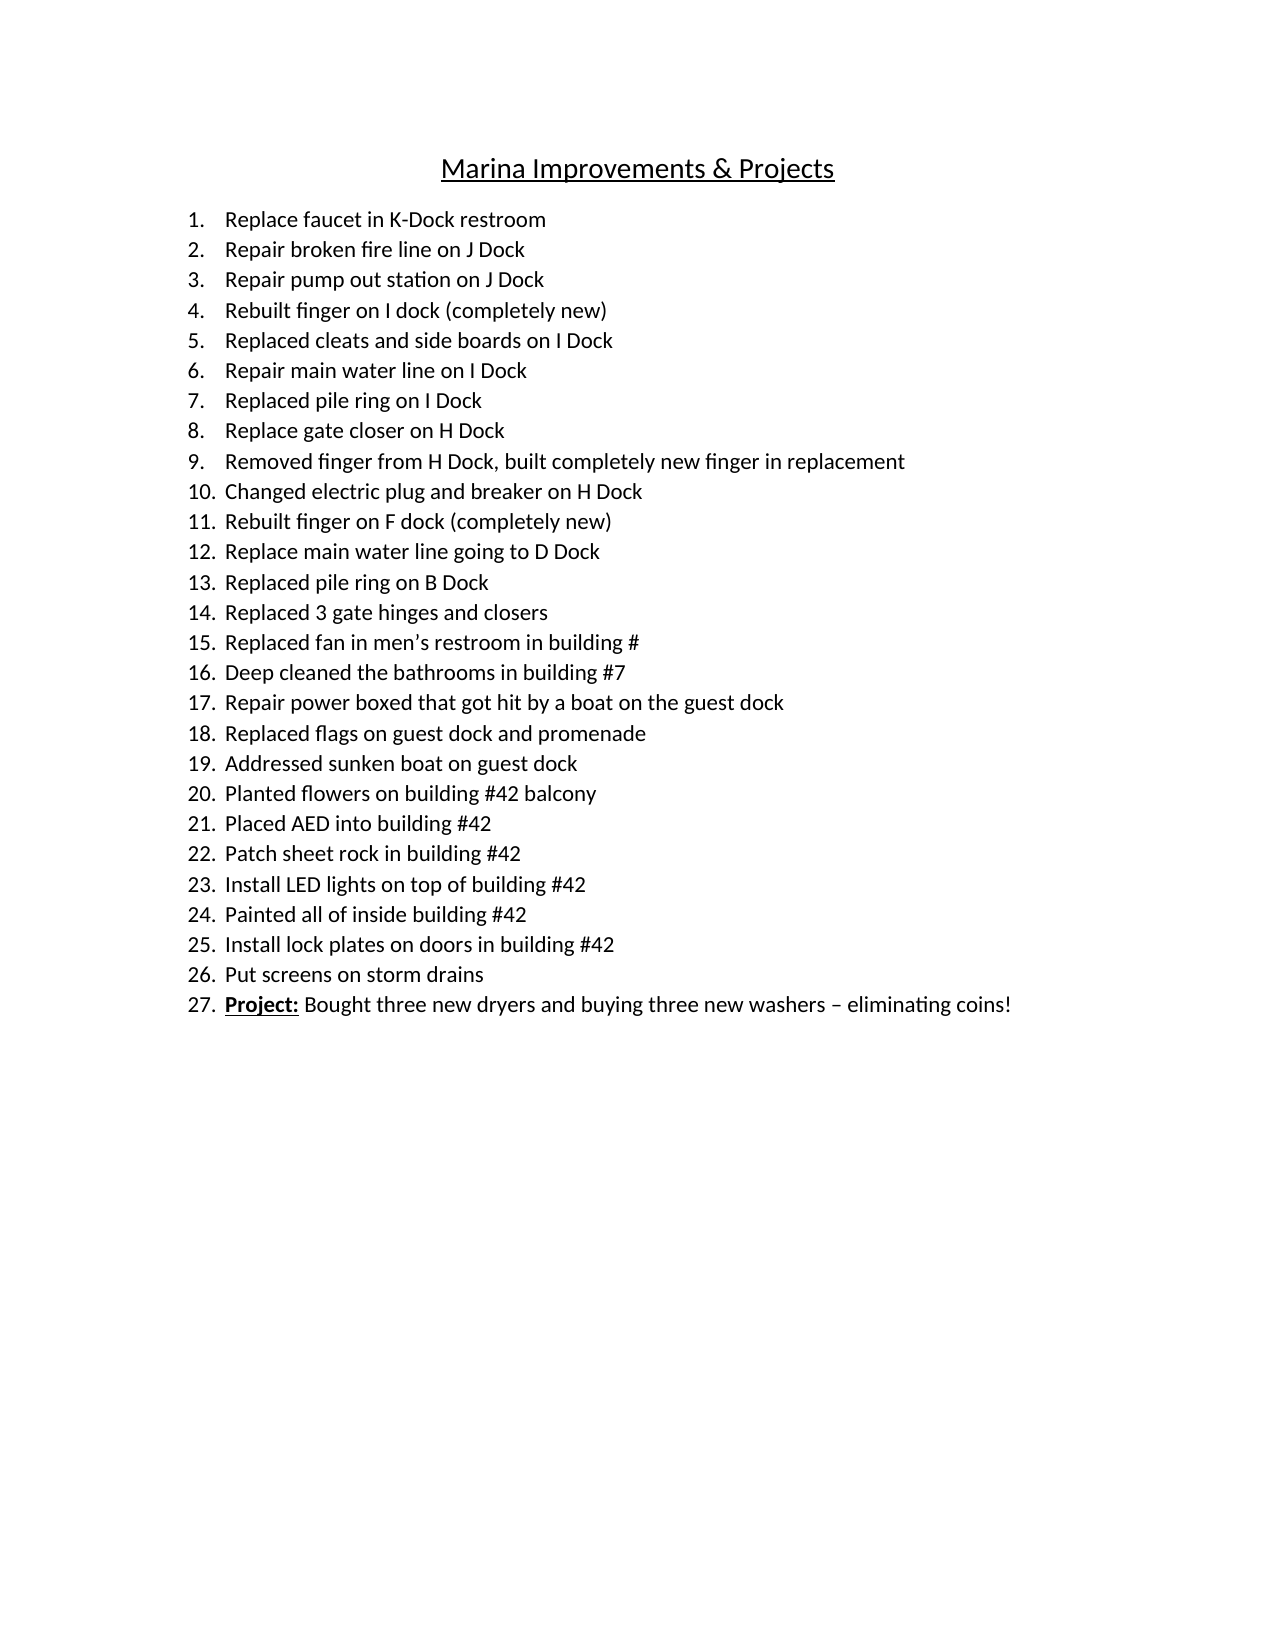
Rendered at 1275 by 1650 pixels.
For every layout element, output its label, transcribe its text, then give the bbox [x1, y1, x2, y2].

list Project: Bought three new dryers and buying three new washers – eliminating coins! [187, 991, 1125, 1018]
list Painted all of inside building #42 [187, 900, 1125, 928]
list Repair pump out station on J Dock [187, 266, 1125, 293]
list Replaced cleats and side boards on I Dock [187, 326, 1125, 354]
list Replace main water line going to D Dock [187, 537, 1125, 565]
list Install LED lights on top of building #42 [187, 870, 1125, 898]
text Marina Improvements & Projects [150, 150, 1125, 186]
list Repair broken fire line on J Dock [187, 235, 1125, 263]
list Rebuilt finger on F dock (completely new) [187, 507, 1125, 535]
list Replace faucet in K-Dock restroom [187, 205, 1125, 233]
list Repair power boxed that got hit by a boat on the guest dock [187, 688, 1125, 716]
list Changed electric plug and breaker on H Dock [187, 477, 1125, 505]
list Replaced pile ring on B Dock [187, 568, 1125, 596]
list Put screens on storm drains [187, 960, 1125, 988]
list Addressed sunken boat on guest dock [187, 749, 1125, 777]
list Planted flowers on building #42 balcony [187, 779, 1125, 807]
list Repair main water line on I Dock [187, 356, 1125, 384]
list Replaced flags on guest dock and promenade [187, 719, 1125, 747]
list Removed finger from H Dock, built completely new finger in replacement [187, 447, 1125, 475]
list Replaced pile ring on I Dock [187, 386, 1125, 414]
list Install lock plates on doors in building #42 [187, 930, 1125, 958]
list Rebuilt finger on I dock (completely new) [187, 296, 1125, 324]
list Replaced 3 gate hinges and closers [187, 598, 1125, 626]
list Replace gate closer on H Dock [187, 417, 1125, 444]
list Placed AED into building #42 [187, 809, 1125, 837]
list Deep cleaned the bathrooms in building #7 [187, 658, 1125, 686]
list Replaced fan in men’s restroom in building # [187, 628, 1125, 656]
list Patch sheet rock in building #42 [187, 839, 1125, 867]
